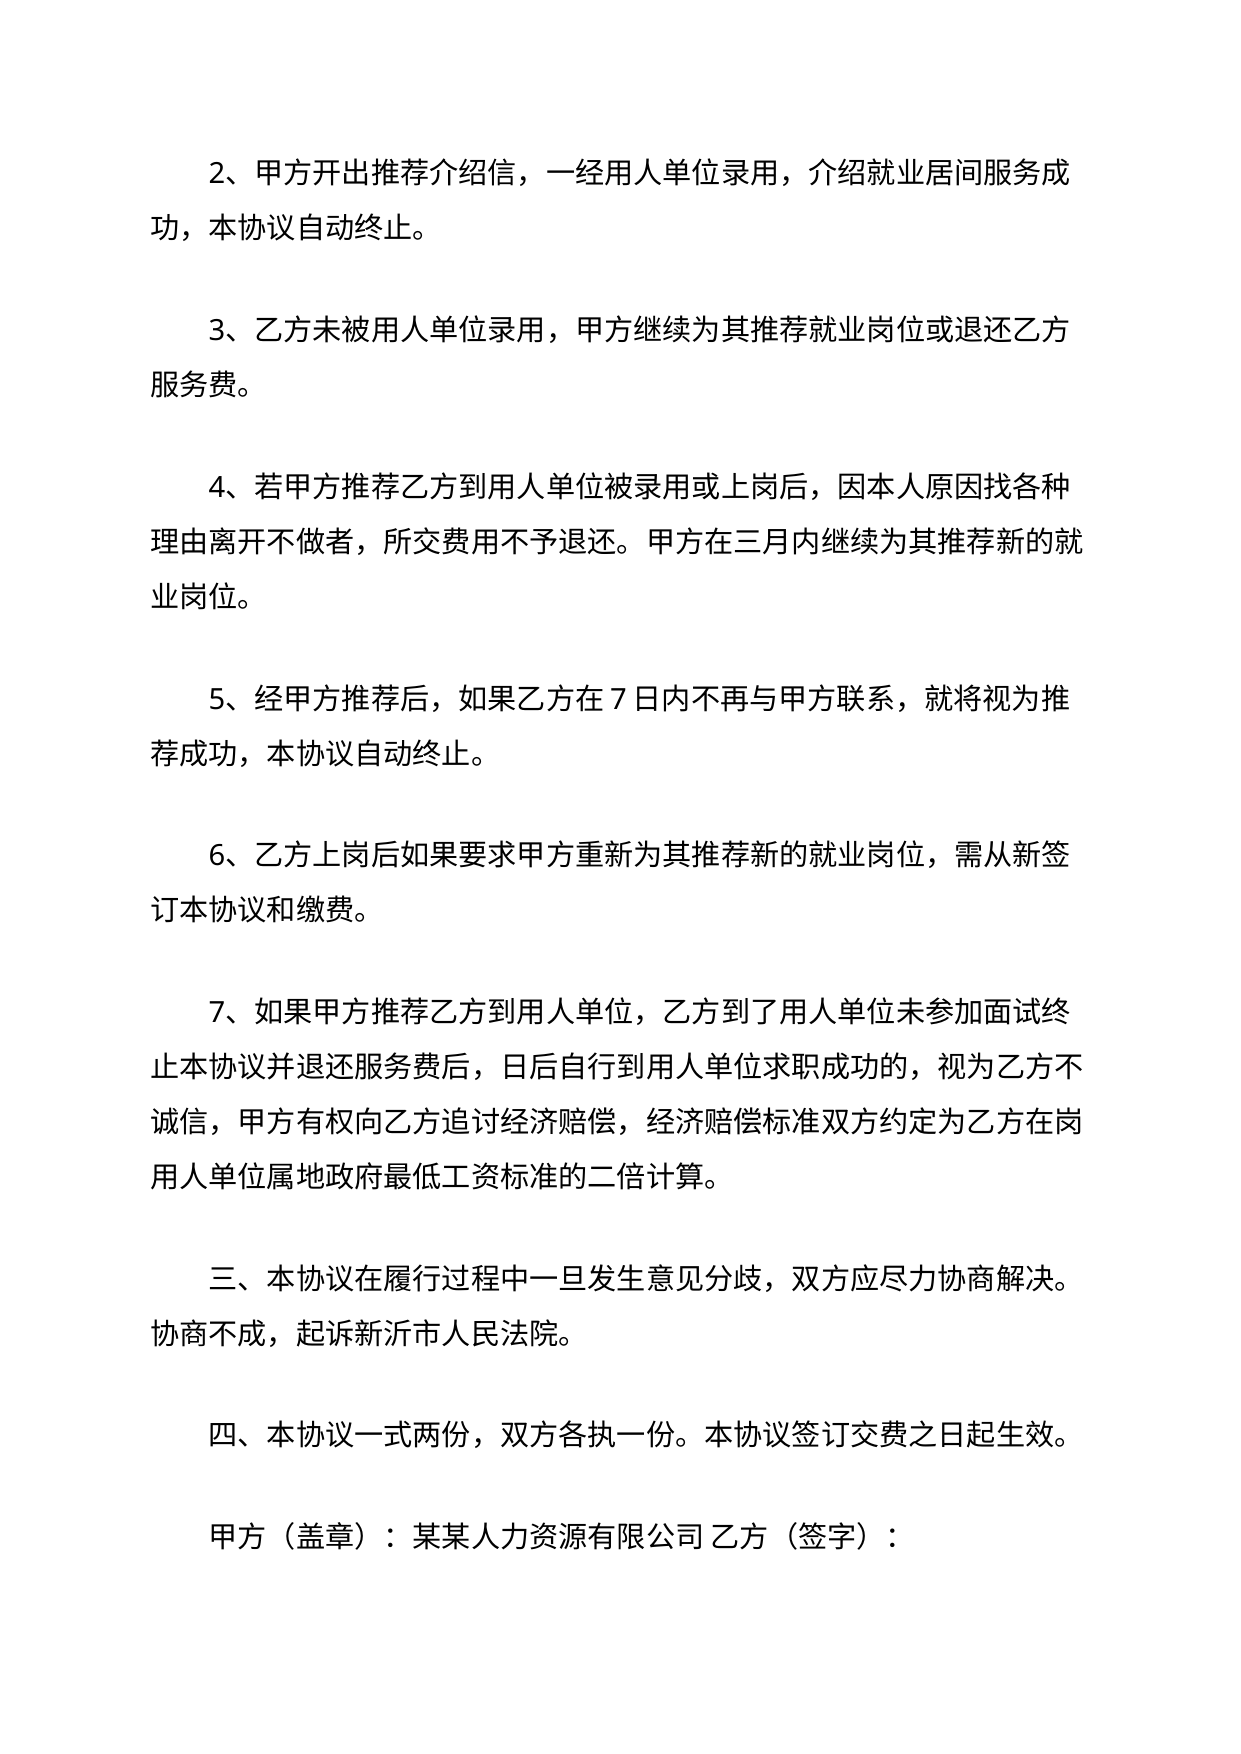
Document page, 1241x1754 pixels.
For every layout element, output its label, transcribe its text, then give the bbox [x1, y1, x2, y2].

text 甲方（盖章）：某某人力资源有限公司 乙方（签字）： [150, 1514, 1090, 1556]
text 4、若甲方推荐乙方到用人单位被录用或上岗后，因本人原因找各种理由离开不做者，所交费用不予退还。甲方在三月内继续为其推荐新的就业岗位。 [150, 463, 1090, 616]
text 四、本协议一式两份，双方各执一份。本协议签订交费之日起生效。 [150, 1412, 1090, 1454]
text 三、本协议在履行过程中一旦发生意见分歧，双方应尽力协商解决。协商不成，起诉新沂市人民法院。 [150, 1255, 1090, 1352]
text 2、甲方开出推荐介绍信，一经用人单位录用，介绍就业居间服务成功，本协议自动终止。 [150, 150, 1090, 247]
text 3、乙方未被用人单位录用，甲方继续为其推荐就业岗位或退还乙方服务费。 [150, 307, 1090, 404]
text 7、如果甲方推荐乙方到用人单位，乙方到了用人单位未参加面试终止本协议并退还服务费后，日后自行到用人单位求职成功的，视为乙方不诚信，甲方有权向乙方追讨经济赔偿，经济赔偿标准双方约定为乙方在岗用人单位属地政府最低工资标准的二倍计算。 [150, 989, 1090, 1196]
text 5、经甲方推荐后，如果乙方在7日内不再与甲方联系，就将视为推荐成功，本协议自动终止。 [150, 675, 1090, 772]
text 6、乙方上岗后如果要求甲方重新为其推荐新的就业岗位，需从新签订本协议和缴费。 [150, 832, 1090, 929]
